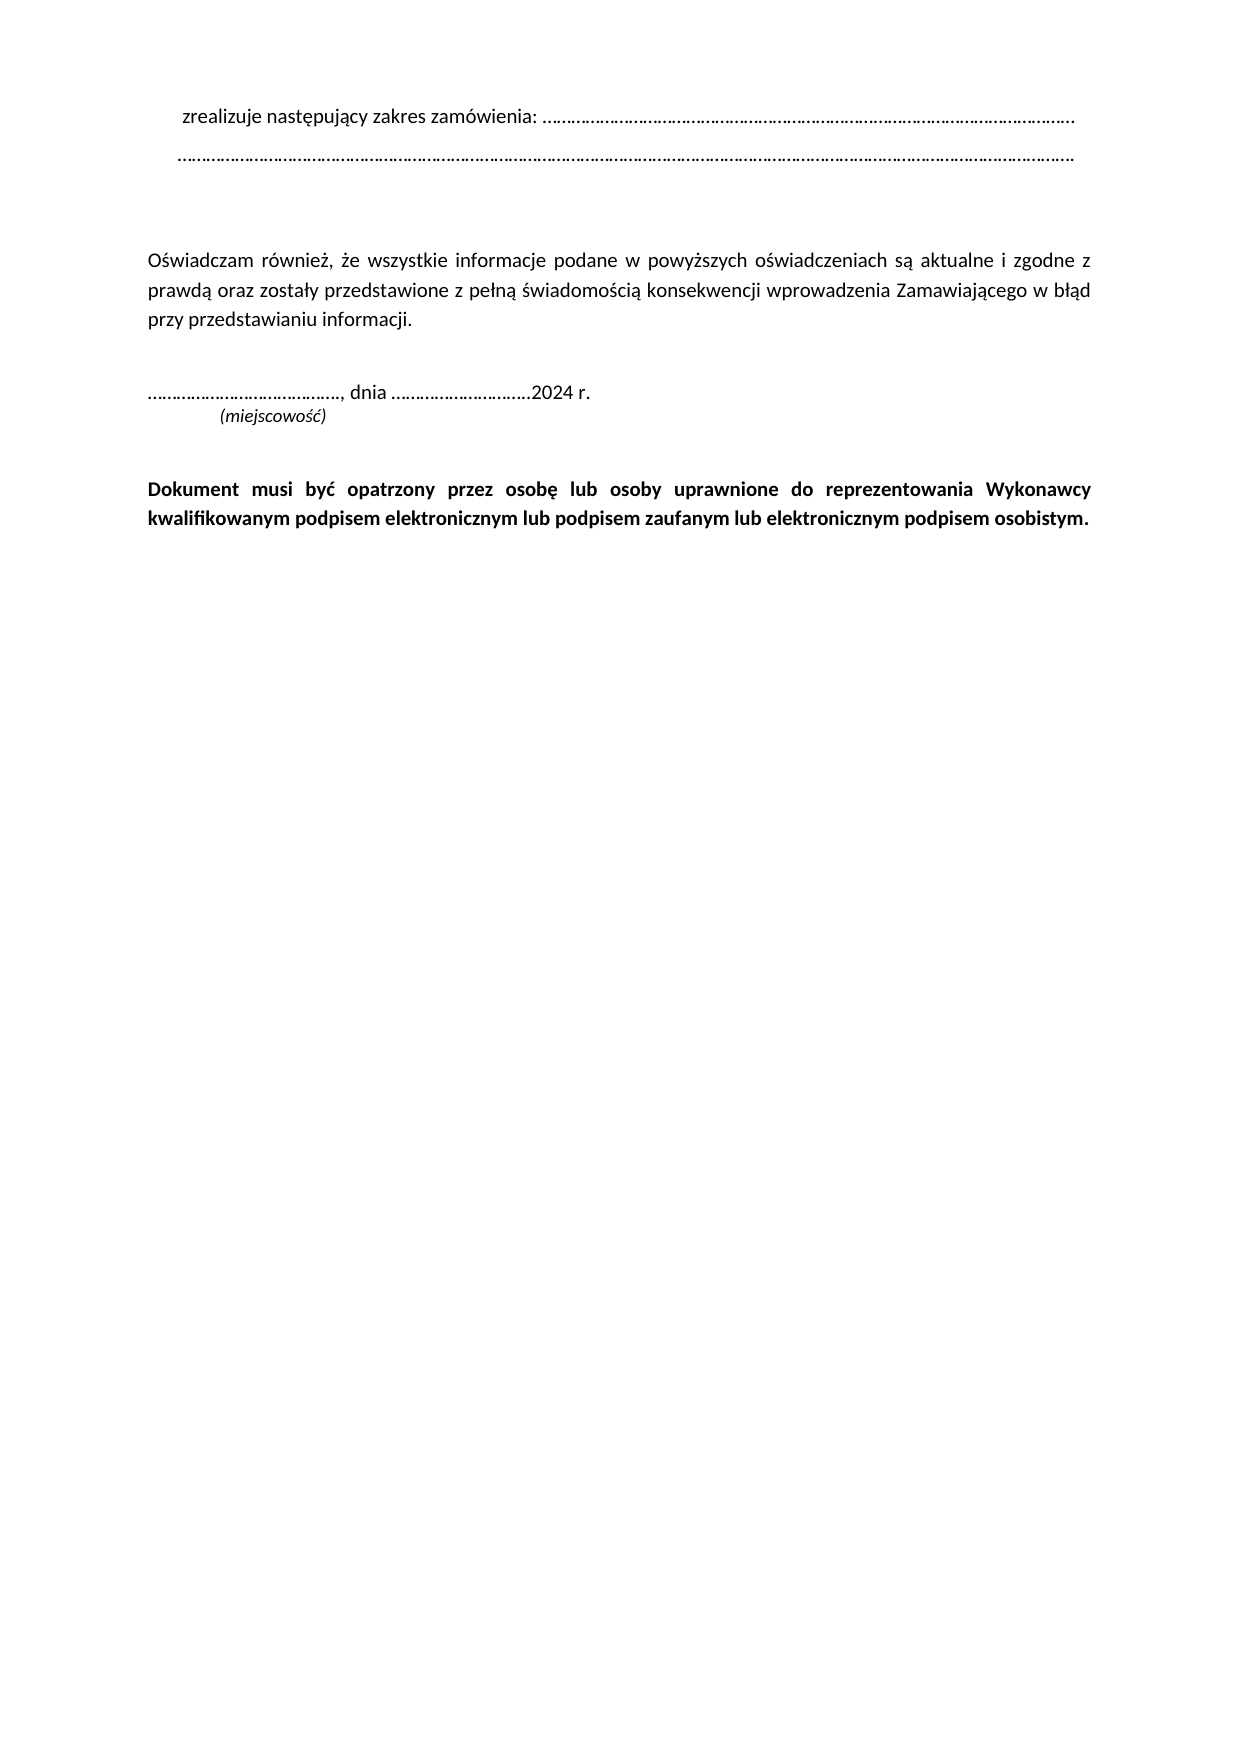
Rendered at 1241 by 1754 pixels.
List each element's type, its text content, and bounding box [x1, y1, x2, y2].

text ……………………………………………………………………………………………………………………………………………………………………. [177, 142, 1093, 167]
text Dokument musi być opatrzony przez osobę lub osoby uprawnione do reprezentowania Wykonawcy kwalifikowanym podpisem elektronicznym lub podpisem zaufanym lub elektronicznym podpisem osobistym. [148, 476, 1093, 531]
text …………………………………., dnia ………………………..2024 r. [148, 379, 1093, 405]
text zrealizuje następujący zakres zamówienia: ………………………………………………………………………………………………… [177, 103, 1093, 129]
text (miejscowość) [148, 405, 1093, 428]
text Oświadczam również, że wszystkie informacje podane w powyższych oświadczeniach są aktualne i zgodne z prawdą oraz zostały przedstawione z pełną świadomością konsekwencji wprowadzenia Zamawiającego w błąd przy przedstawianiu informacji. [148, 248, 1093, 331]
